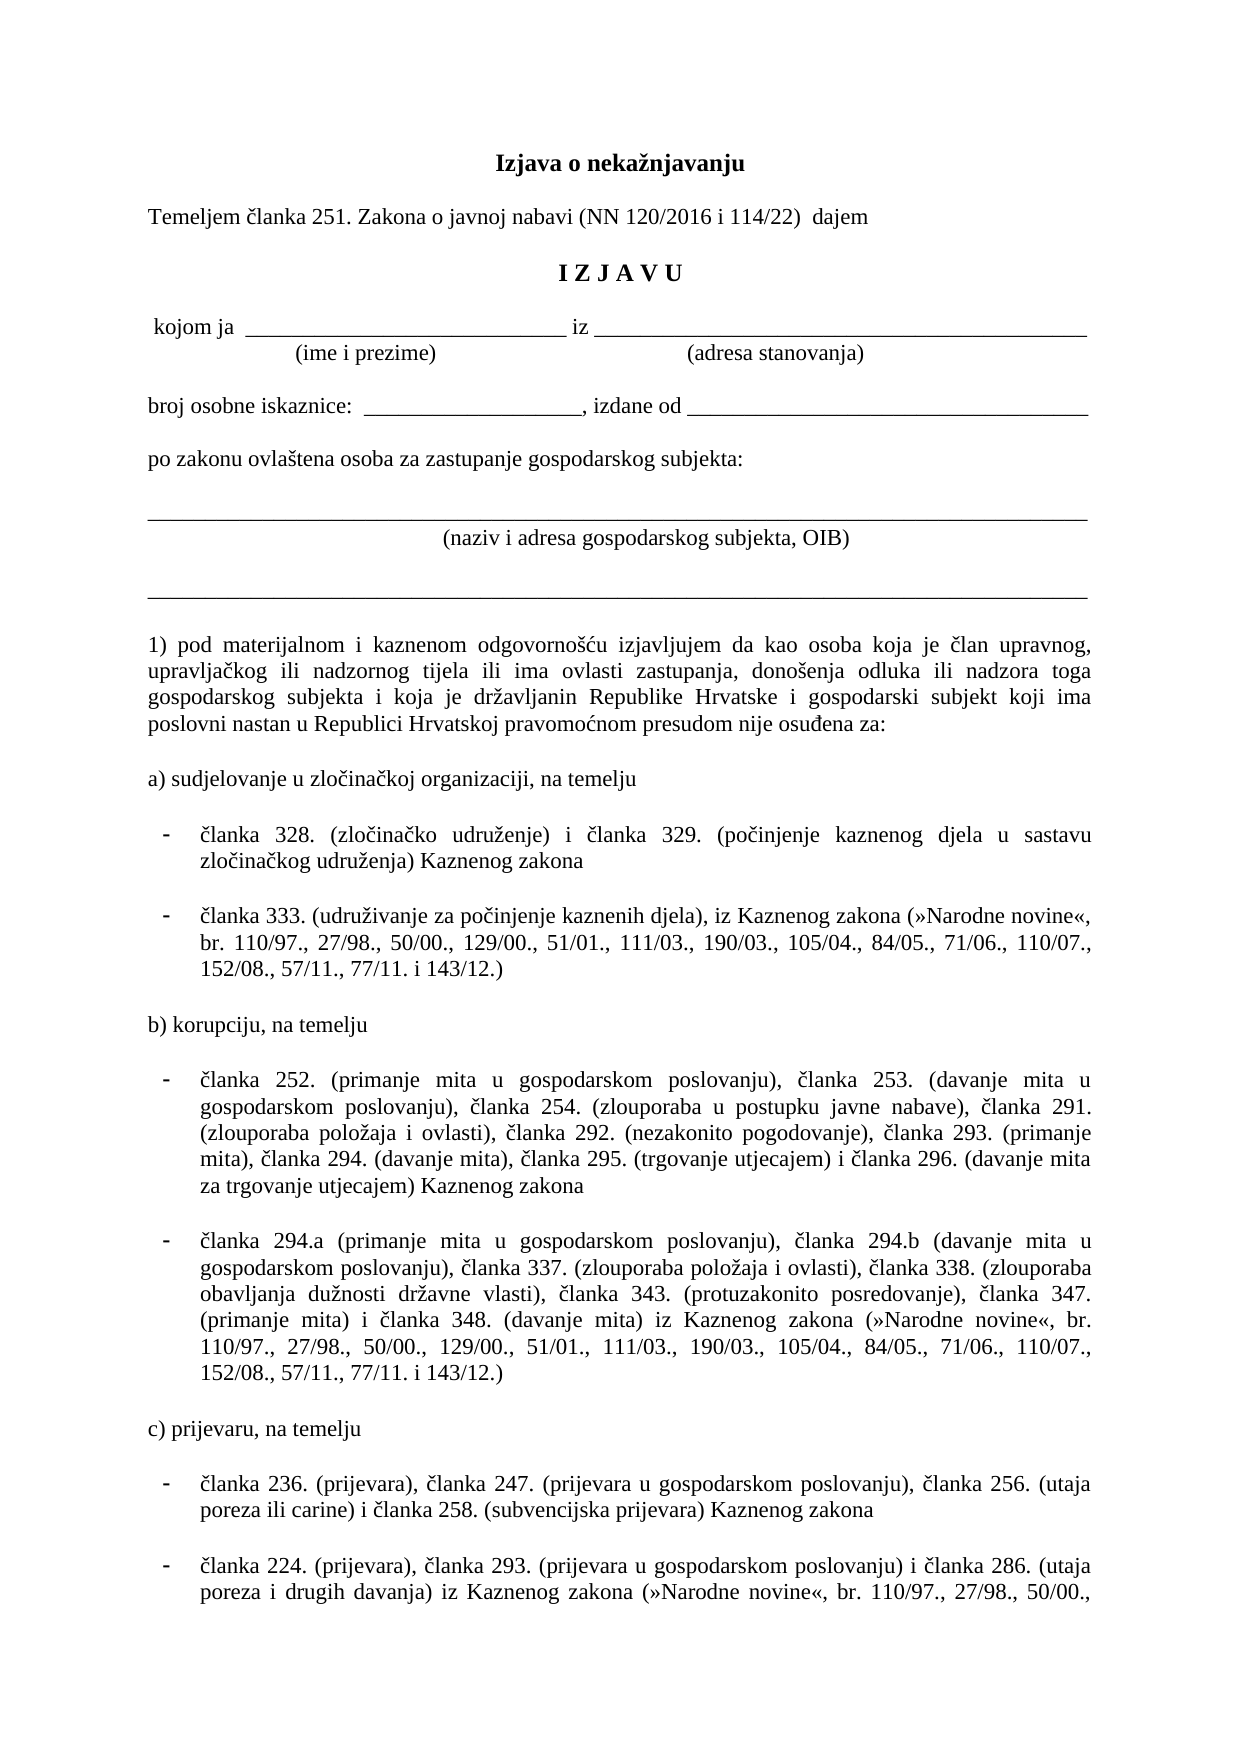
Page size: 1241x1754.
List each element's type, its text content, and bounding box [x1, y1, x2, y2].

list članka 333. (udruživanje za počinjenje kaznenih djela), iz Kaznenog zakona (»Narodne novine«, br. 110/97., 27/98., 50/00., 129/00., 51/01., 111/03., 190/03., 105/04., 84/05., 71/06., 110/07., 152/08., 57/11., 77/11. i 143/12.) [162, 903, 1093, 982]
text (ime i prezime) (adresa stanovanja) [148, 339, 1093, 366]
text __________________________________________________________________________________ [148, 575, 1093, 601]
text (naziv i adresa gospodarskog subjekta, OIB) [148, 524, 1093, 550]
list članka 236. (prijevara), članka 247. (prijevara u gospodarskom poslovanju), članka 256. (utaja poreza ili carine) i članka 258. (subvencijska prijevara) Kaznenog zakona [162, 1470, 1093, 1523]
text __________________________________________________________________________________ [148, 497, 1093, 524]
text po zakonu ovlaštena osoba za zastupanje gospodarskog subjekta: [148, 445, 1093, 471]
text Temeljem članka 251. Zakona o javnoj nabavi (NN 120/2016 i 114/22) dajem [148, 203, 1093, 229]
text I Z J A V U [148, 258, 1093, 287]
text a) sudjelovanje u zločinačkoj organizaciji, na temelju [148, 765, 1093, 792]
text Izjava o nekažnjavanju [148, 148, 1093, 176]
text 1) pod materijalnom i kaznenom odgovornošću izjavljujem da kao osoba koja je član upravnog, upravljačkog ili nadzornog tijela ili ima ovlasti zastupanja, donošenja odluka ili nadzora toga gospodarskog subjekta i koja je državljanin Republike Hrvatske i gospodarski subjekt koji ima poslovni nastan u Republici Hrvatskoj pravomoćnom presudom nije osuđena za: [148, 631, 1093, 736]
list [162, 1552, 1093, 1605]
text b) korupciju, na temelju [148, 1011, 1093, 1037]
text broj osobne iskaznice: ___________________, izdane od ___________________________________ [148, 392, 1093, 418]
list članka 294.a (primanje mita u gospodarskom poslovanju), članka 294.b (davanje mita u gospodarskom poslovanju), članka 337. (zlouporaba položaja i ovlasti), članka 338. (zlouporaba obavljanja dužnosti državne vlasti), članka 343. (protuzakonito posredovanje), članka 347. (primanje mita) i članka 348. (davanje mita) iz Kaznenog zakona (»Narodne novine«, br. 110/97., 27/98., 50/00., 129/00., 51/01., 111/03., 190/03., 105/04., 84/05., 71/06., 110/07., 152/08., 57/11., 77/11. i 143/12.) [162, 1227, 1093, 1385]
list članka 328. (zločinačko udruženje) i članka 329. (počinjenje kaznenog djela u sastavu zločinačkog udruženja) Kaznenog zakona [162, 821, 1093, 873]
text c) prijevaru, na temelju [148, 1414, 1093, 1441]
text kojom ja ____________________________ iz ___________________________________________ [148, 313, 1093, 339]
list članka 252. (primanje mita u gospodarskom poslovanju), članka 253. (davanje mita u gospodarskom poslovanju), članka 254. (zlouporaba u postupku javne nabave), članka 291. (zlouporaba položaja i ovlasti), članka 292. (nezakonito pogodovanje), članka 293. (primanje mita), članka 294. (davanje mita), članka 295. (trgovanje utjecajem) i članka 296. (davanje mita za trgovanje utjecajem) Kaznenog zakona [162, 1066, 1093, 1198]
